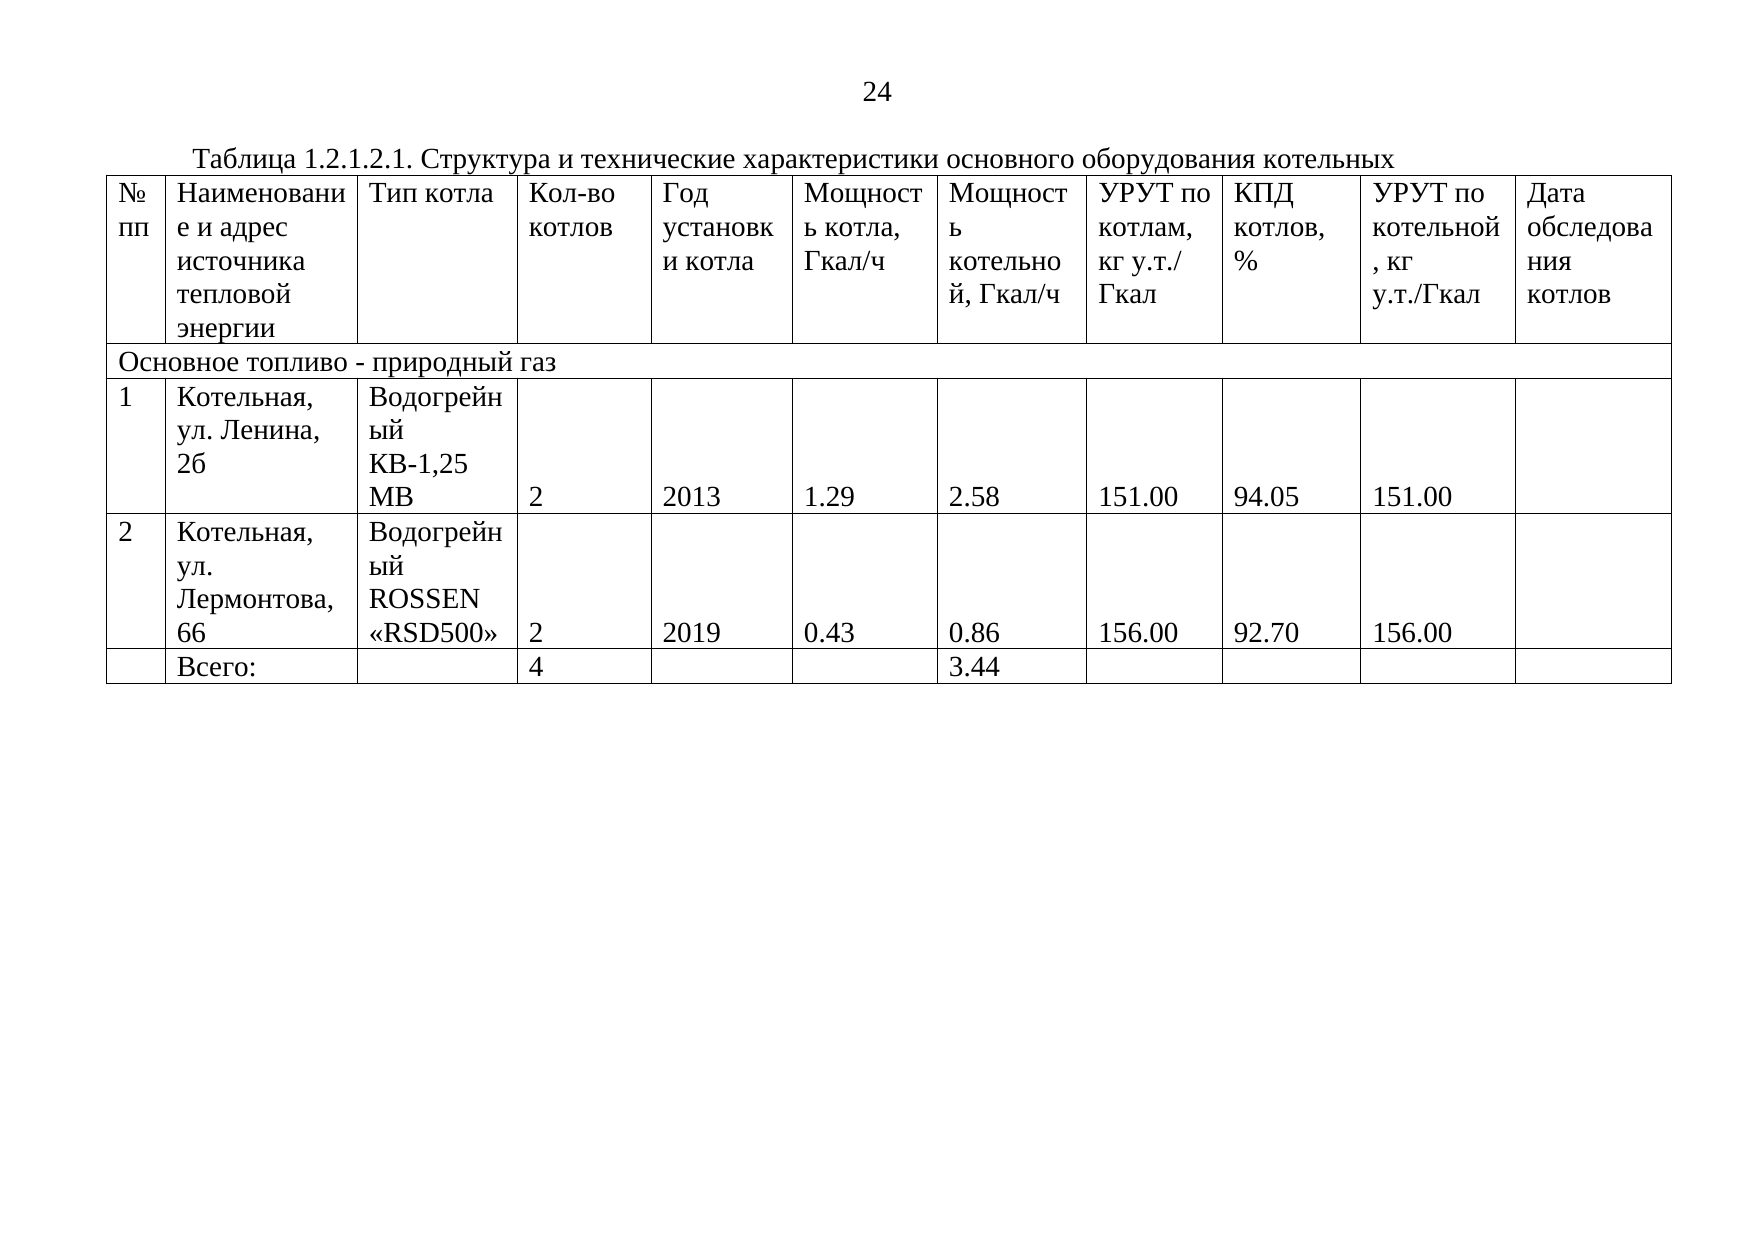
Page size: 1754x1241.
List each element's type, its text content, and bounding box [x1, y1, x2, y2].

table_cell 2019 [652, 514, 792, 648]
table_header КПД котлов, % [1223, 176, 1360, 343]
table_cell [1516, 649, 1671, 683]
table_header Год установки котла [652, 176, 792, 343]
table_cell 156.00 [1087, 514, 1222, 648]
table_cell 1.29 [793, 379, 937, 513]
table_cell [1516, 379, 1671, 513]
table_cell [793, 649, 937, 683]
table_cell Основное топливо - природный газ [107, 344, 1671, 378]
table_cell Водогрейный ROSSEN «RSD500» [358, 514, 517, 648]
table_cell Водогрейный КВ-1,25 МВ [358, 379, 517, 513]
table_header УРУТ по котлам, кг у.т./ Гкал [1087, 176, 1222, 343]
table_cell [1361, 649, 1515, 683]
table_header Тип котла [358, 176, 517, 343]
table_cell [1516, 514, 1671, 648]
table_header Дата обследования котлов [1516, 176, 1671, 343]
table_cell 2.58 [938, 379, 1086, 513]
table_header Наименование и адрес источника тепловой энергии [166, 176, 357, 343]
table_header Мощность котла, Гкал/ч [793, 176, 937, 343]
table_cell Котельная, ул. Лермонтова, 66 [166, 514, 357, 648]
table_header УРУТ по котельной, кг у.т./Гкал [1361, 176, 1515, 343]
table_header Кол-во котлов [518, 176, 651, 343]
table_cell 0.86 [938, 514, 1086, 648]
table_cell 2 [518, 379, 651, 513]
table_cell 2013 [652, 379, 792, 513]
table_header Мощность котельной, Гкал/ч [938, 176, 1086, 343]
table_cell 92.70 [1223, 514, 1360, 648]
table_cell 3.44 [938, 649, 1086, 683]
table_cell 2 [107, 514, 165, 648]
text Таблица 1.2.1.2.1. Структура и технические характеристики основного оборудования котельных [118, 141, 1636, 174]
table_header № пп [107, 176, 165, 343]
table_cell Всего: [166, 649, 357, 683]
table_cell 151.00 [1087, 379, 1222, 513]
table_cell [1087, 649, 1222, 683]
table_cell 0.43 [793, 514, 937, 648]
table_cell [1223, 649, 1360, 683]
table_cell 156.00 [1361, 514, 1515, 648]
table_cell [358, 649, 517, 683]
table_cell Котельная, ул. Ленина, 2б [166, 379, 357, 513]
table_cell 94.05 [1223, 379, 1360, 513]
table_cell 151.00 [1361, 379, 1515, 513]
table_cell 1 [107, 379, 165, 513]
table_cell [652, 649, 792, 683]
table_cell 4 [518, 649, 651, 683]
table_cell 2 [518, 514, 651, 648]
table_cell [107, 649, 165, 683]
